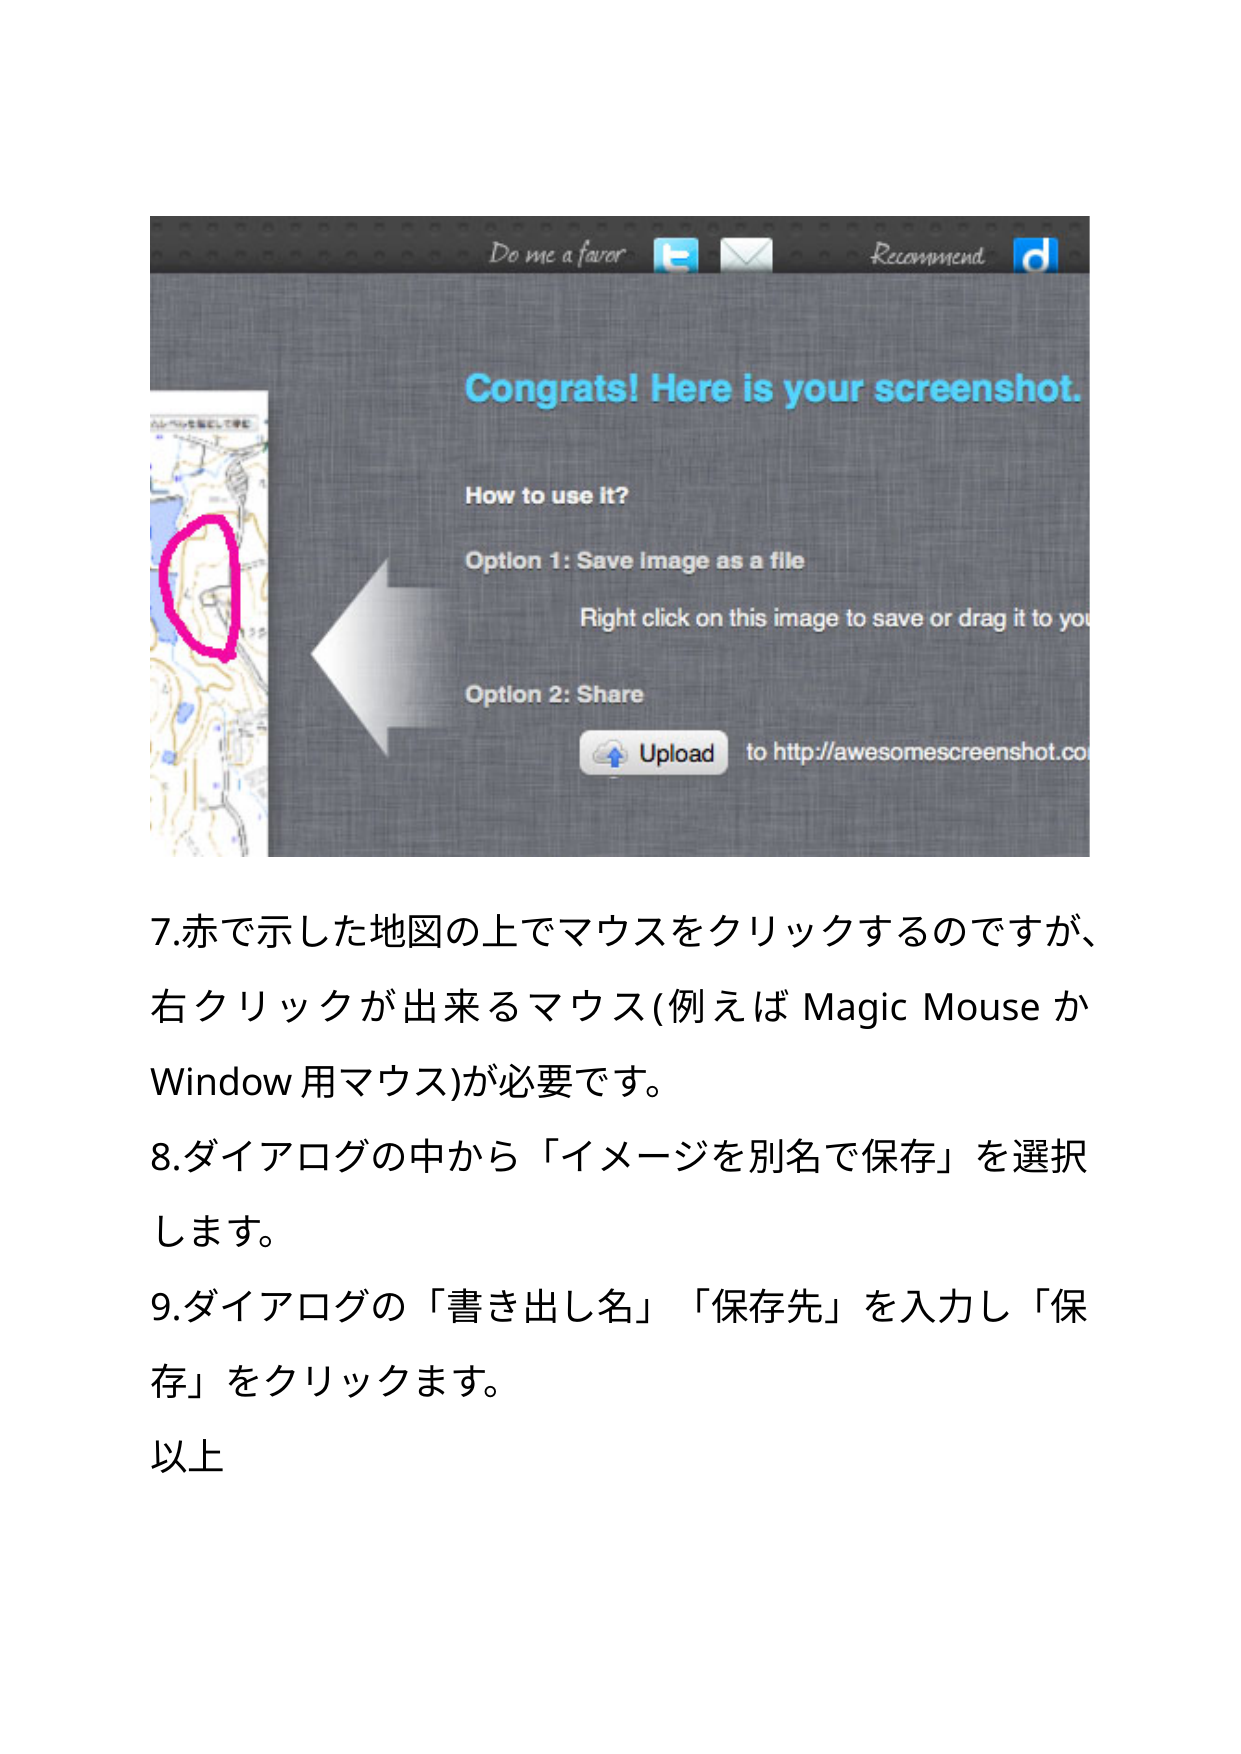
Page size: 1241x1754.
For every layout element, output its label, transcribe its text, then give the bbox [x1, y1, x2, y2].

text 8.ダイアログの中から「イメージを別名で保存」を選択します。 [150, 1117, 1090, 1267]
text 7.赤で示した地図の上でマウスをクリックするのですが、 [150, 892, 1090, 967]
text 以上 [150, 1417, 1090, 1492]
text 右クリックが出来るマウス(例えばMagic MouseかWindow用マウス)が必要です。 [150, 967, 1090, 1117]
picture [150, 216, 1090, 857]
text 9.ダイアログの「書き出し名」「保存先」を入力し「保存」をクリックます。 [150, 1267, 1090, 1417]
